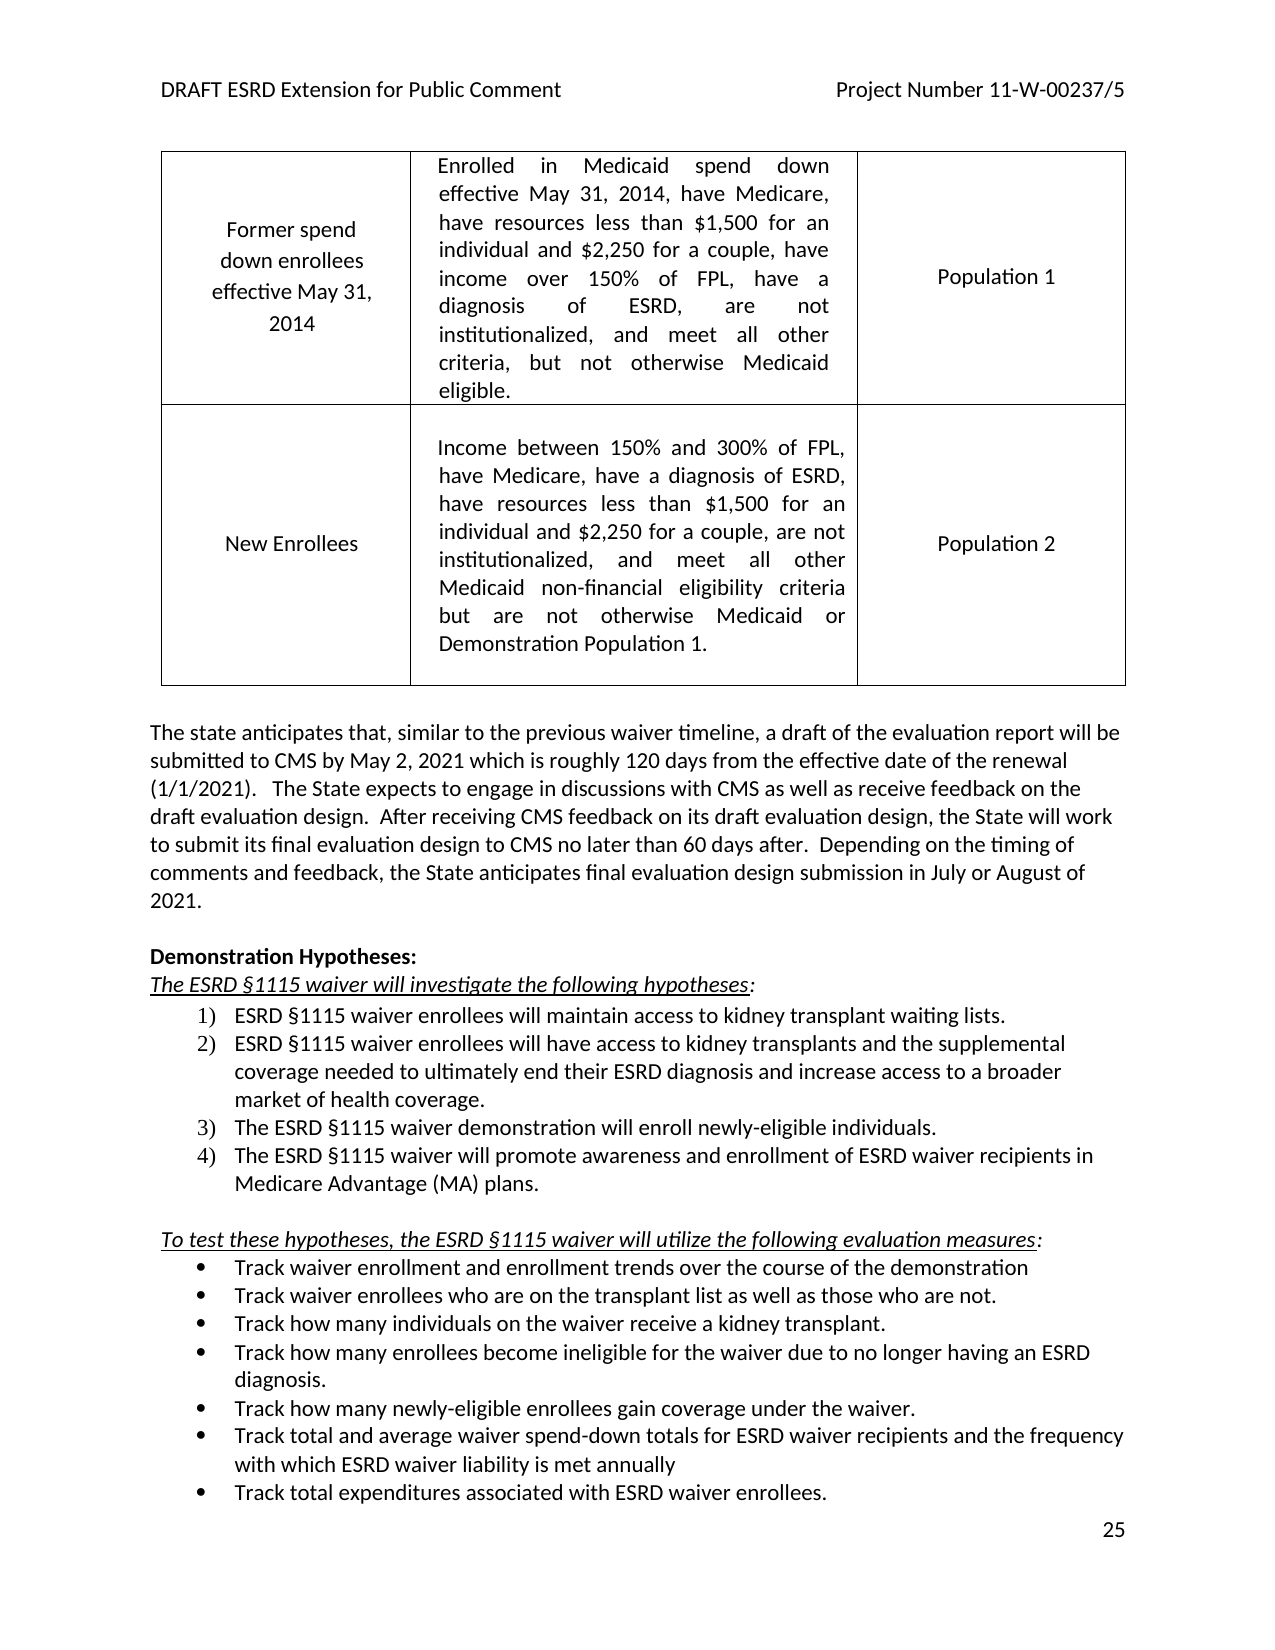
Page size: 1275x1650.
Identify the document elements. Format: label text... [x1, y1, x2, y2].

list The ESRD §1115 waiver demonstration will enroll newly-eligible individuals. [197, 1113, 1126, 1141]
table_cell Population 1 [858, 152, 1125, 404]
table_cell Population 2 [858, 405, 1125, 685]
text To test these hypotheses, the ESRD §1115 waiver will utilize the following evaluation measures: [161, 1226, 1126, 1253]
table_cell Income between 150% and 300% of FPL, have Medicare, have a diagnosis of ESRD, have resources less than $1,500 for an individual and $2,250 for a couple, are not institutionalized, and meet all other Medicaid non-financial eligibility criteria but are not otherwise Medicaid or Demonstration Population 1. [411, 405, 857, 685]
list ESRD §1115 waiver enrollees will have access to kidney transplants and the supplemental coverage needed to ultimately end their ESRD diagnosis and increase access to a broader market of health coverage. [197, 1029, 1126, 1113]
text Demonstration Hypotheses: [150, 942, 1126, 970]
list Track waiver enrollees who are on the transplant list as well as those who are not. [197, 1282, 1126, 1309]
table_cell Enrolled in Medicaid spend down effective May 31, 2014, have Medicare, have resources less than $1,500 for an individual and $2,250 for a couple, have income over 150% of FPL, have a diagnosis of ESRD, are not institutionalized, and meet all other criteria, but not otherwise Medicaid eligible. [411, 152, 857, 404]
list Track how many individuals on the waiver receive a kidney transplant. [197, 1309, 1126, 1338]
list The ESRD §1115 waiver will promote awareness and enrollment of ESRD waiver recipients in Medicare Advantage (MA) plans. [197, 1141, 1126, 1197]
list The ESRD §1115 waiver will investigate the following hypotheses: [150, 970, 1126, 998]
list Track total expenditures associated with ESRD waiver enrollees. [197, 1478, 1126, 1506]
table_cell New Enrollees [162, 405, 410, 685]
list Track waiver enrollment and enrollment trends over the course of the demonstration [197, 1253, 1126, 1282]
list ESRD §1115 waiver enrollees will maintain access to kidney transplant waiting lists. [197, 1001, 1126, 1029]
text The state anticipates that, similar to the previous waiver timeline, a draft of the evaluation report will be submitted to CMS by May 2, 2021 which is roughly 120 days from the effective date of the renewal (1/1/2021). The State expects to engage in discussions with CMS as well as receive feedback on the draft evaluation design. After receiving CMS feedback on its draft evaluation design, the State will work to submit its final evaluation design to CMS no later than 60 days after. Depending on the timing of comments and feedback, the State anticipates final evaluation design submission in July or August of 2021. [150, 718, 1126, 914]
table_cell Former spend down enrollees effective May 31, 2014 [162, 152, 410, 404]
list Track how many newly-eligible enrollees gain coverage under the waiver. [197, 1394, 1126, 1422]
list Track how many enrollees become ineligible for the waiver due to no longer having an ESRD diagnosis. [197, 1338, 1126, 1394]
list Track total and average waiver spend-down totals for ESRD waiver recipients and the frequency with which ESRD waiver liability is met annually [197, 1422, 1126, 1478]
